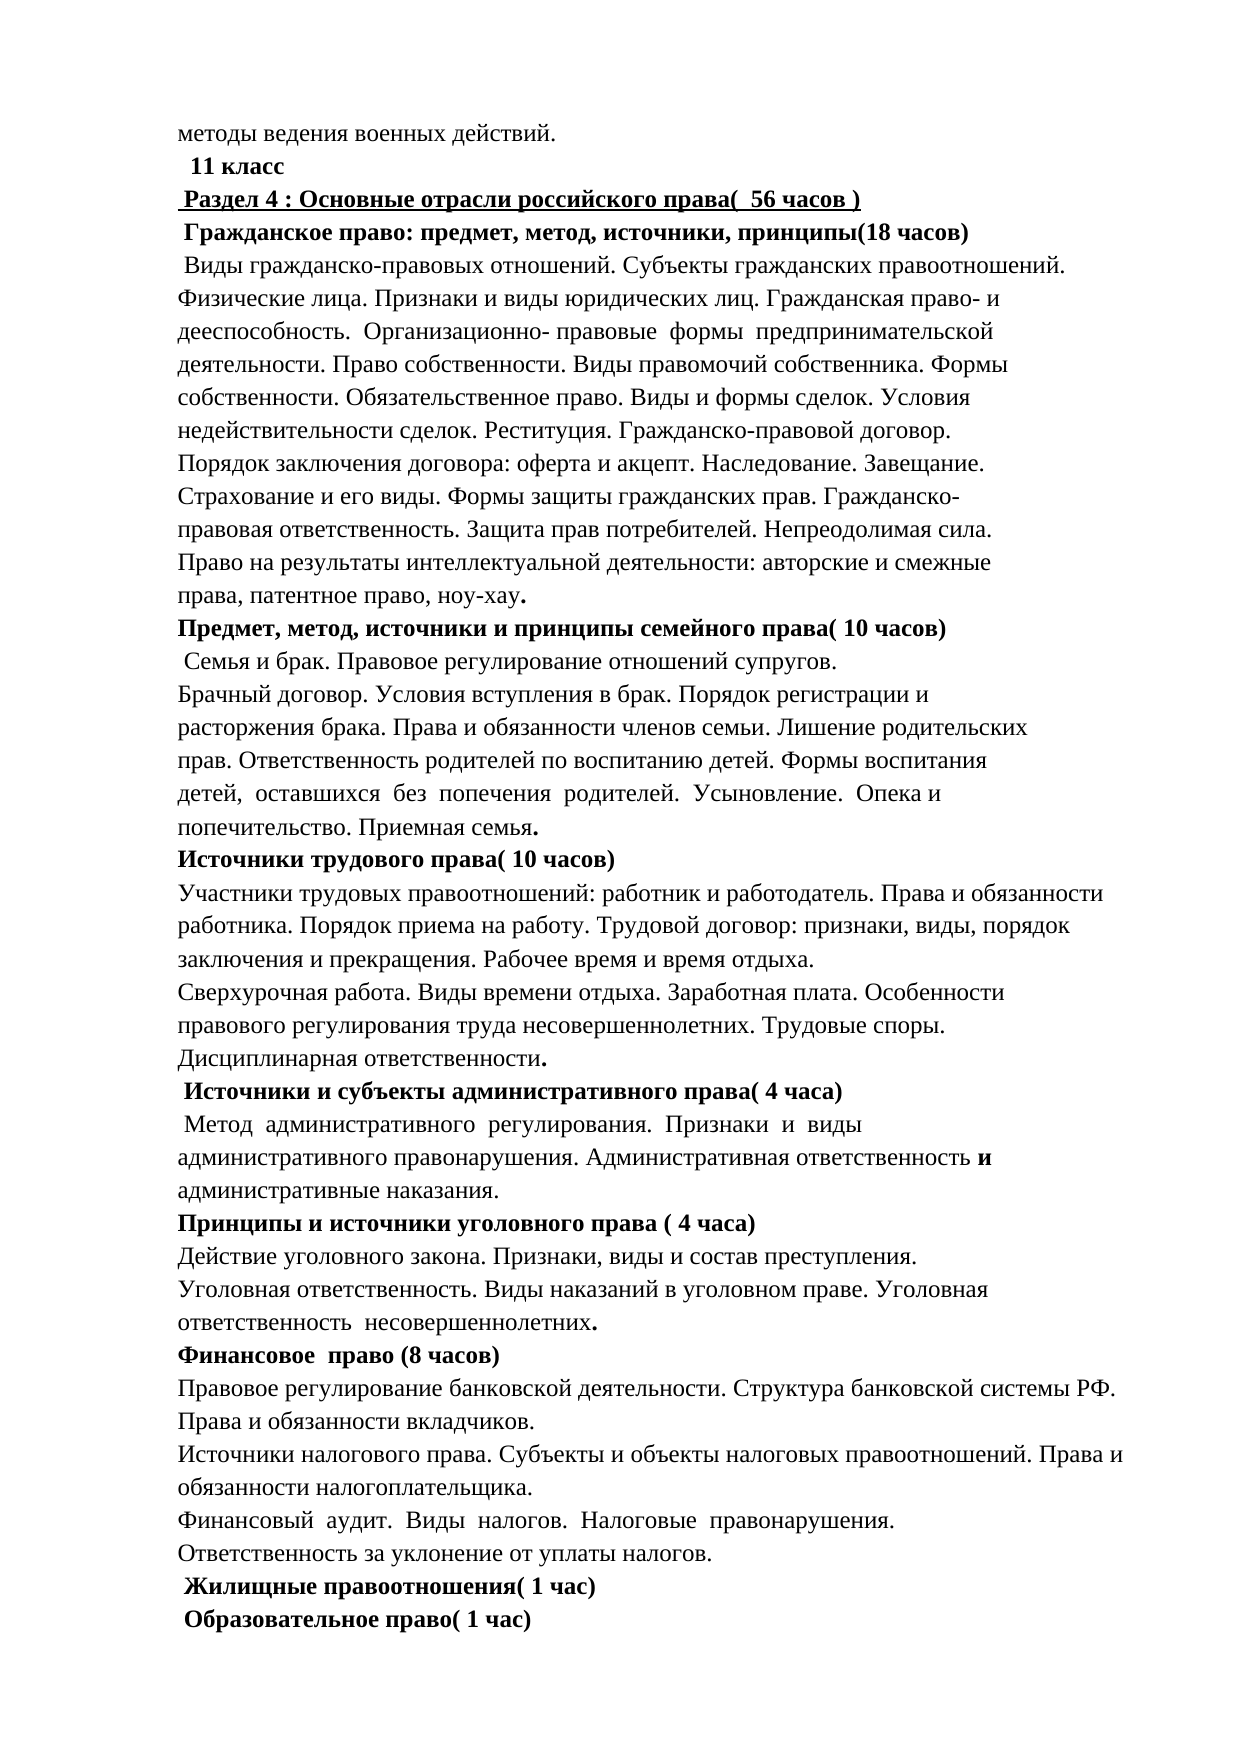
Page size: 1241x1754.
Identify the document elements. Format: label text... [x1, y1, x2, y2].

text ответственность несовершеннолетних. [177, 1307, 1152, 1336]
text деятельности. Право собственности. Виды правомочий собственника. Формы [177, 349, 1152, 378]
text Финансовый аудит. Виды налогов. Налоговые правонарушения. [177, 1505, 1152, 1534]
text Предмет, метод, источники и принципы семейного права( 10 часов) [177, 613, 1152, 642]
text Гражданское право: предмет, метод, источники, принципы(18 часов) [177, 217, 1152, 246]
text Ответственность за уклонение от уплаты налогов. [177, 1538, 1152, 1567]
text Право на результаты интеллектуальной деятельности: авторские и смежные [177, 547, 1152, 576]
text Семья и брак. Правовое регулирование отношений супругов. [177, 646, 1152, 675]
text Действие уголовного закона. Признаки, виды и состав преступления. [177, 1241, 1152, 1269]
text Финансовое право (8 часов) [177, 1340, 1152, 1369]
text административного правонарушения. Административная ответственность и [177, 1142, 1152, 1171]
text Виды гражданско-правовых отношений. Субъекты гражданских правоотношений. [177, 250, 1152, 279]
text Страхование и его виды. Формы защиты гражданских прав. Гражданско- [177, 481, 1152, 510]
text Источники налогового права. Субъекты и объекты налоговых правоотношений. Права и обязанности налогоплательщика. [177, 1439, 1152, 1501]
text попечительство. Приемная семья. [177, 812, 1152, 840]
text Жилищные правоотношения( 1 час) [177, 1571, 1152, 1600]
text административные наказания. [177, 1175, 1152, 1203]
text собственности. Обязательственное право. Виды и формы сделок. Условия [177, 382, 1152, 411]
text недействительности сделок. Реституция. Гражданско-правовой договор. [177, 415, 1152, 444]
text детей, оставшихся без попечения родителей. Усыновление. Опека и [177, 778, 1152, 807]
text права, патентное право, ноу-хау. [177, 580, 1152, 609]
text Участники трудовых правоотношений: работник и работодатель. Права и обязанности работника. Порядок приема на работу. Трудовой договор: признаки, виды, порядок заключения и прекращения. Рабочее время и время отдыха. [177, 878, 1152, 972]
text дееспособность. Организационно- правовые формы предпринимательской [177, 316, 1152, 345]
text Образовательное право( 1 час) [177, 1604, 1152, 1633]
text прав. Ответственность родителей по воспитанию детей. Формы воспитания [177, 746, 1152, 774]
text Источники трудового права( 10 часов) [177, 844, 1152, 873]
text методы ведения военных действий. [177, 118, 1152, 147]
text 11 класс [177, 151, 1152, 180]
text Принципы и источники уголовного права ( 4 часа) [177, 1208, 1152, 1237]
text Сверхурочная работа. Виды времени отдыха. Заработная плата. Особенности [177, 977, 1152, 1005]
text Порядок заключения договора: оферта и акцепт. Наследование. Завещание. [177, 448, 1152, 477]
text Дисциплинарная ответственности. [177, 1043, 1152, 1071]
text Метод административного регулирования. Признаки и виды [177, 1109, 1152, 1137]
text Правовое регулирование банковской деятельности. Структура банковской системы РФ. Права и обязанности вкладчиков. [177, 1373, 1152, 1435]
text расторжения брака. Права и обязанности членов семьи. Лишение родительских [177, 712, 1152, 741]
text Источники и субъекты административного права( 4 часа) [177, 1076, 1152, 1104]
text Физические лица. Признаки и виды юридических лиц. Гражданская право- и [177, 283, 1152, 312]
text правового регулирования труда несовершеннолетних. Трудовые споры. [177, 1010, 1152, 1038]
text Брачный договор. Условия вступления в брак. Порядок регистрации и [177, 679, 1152, 708]
text Уголовная ответственность. Виды наказаний в уголовном праве. Уголовная [177, 1274, 1152, 1303]
text правовая ответственность. Защита прав потребителей. Непреодолимая сила. [177, 514, 1152, 543]
text Раздел 4 : Основные отрасли российского права( 56 часов ) [177, 184, 1152, 213]
